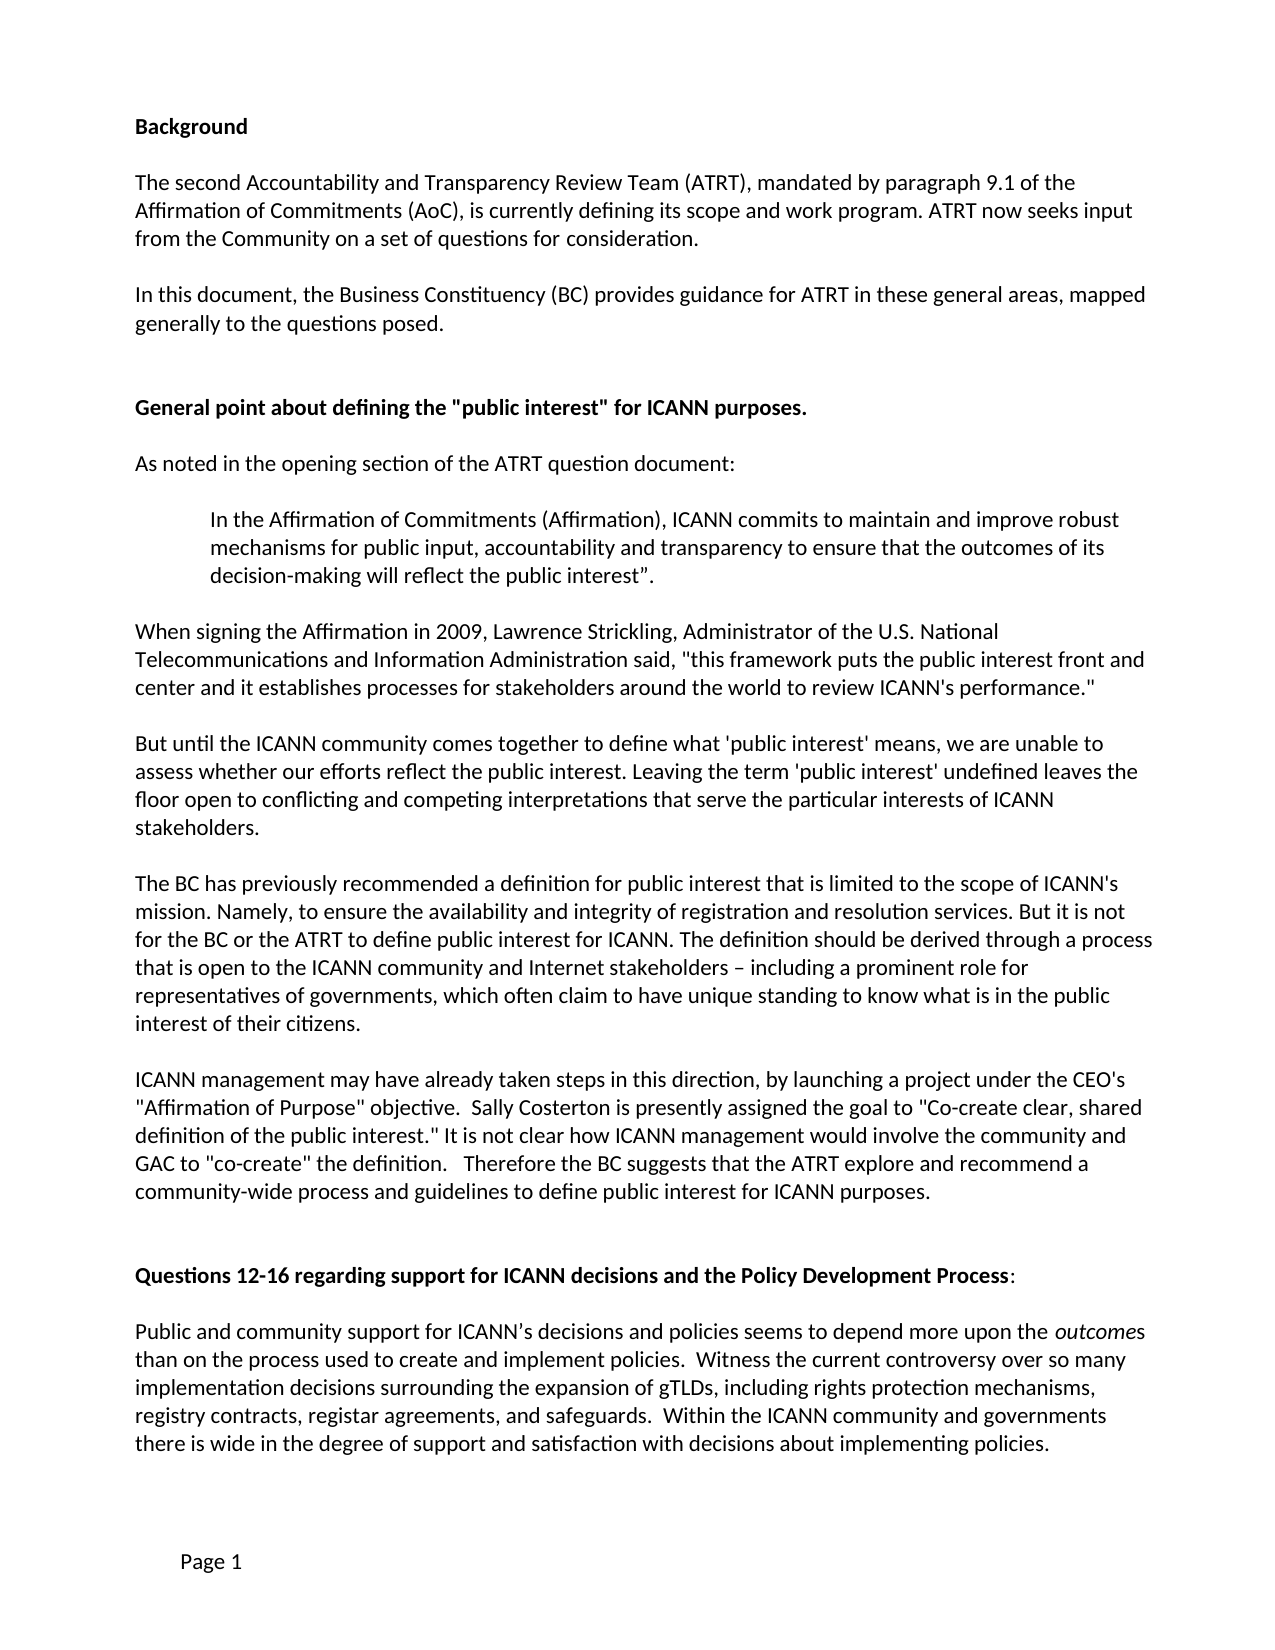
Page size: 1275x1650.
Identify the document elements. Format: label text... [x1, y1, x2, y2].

text General point about defining the "public interest" for ICANN purposes. [135, 393, 1155, 421]
text When signing the Affirmation in 2009, Lawrence Strickling, Administrator of the U.S. National Telecommunications and Information Administration said, "this framework puts the public interest front and center and it establishes processes for stakeholders around the world to review ICANN's performance." [135, 617, 1155, 701]
text As noted in the opening section of the ATRT question document: [135, 449, 1155, 477]
text In this document, the Business Constituency (BC) provides guidance for ATRT in these general areas, mapped generally to the questions posed. [135, 281, 1155, 337]
text ICANN management may have already taken steps in this direction, by launching a project under the CEO's "Affirmation of Purpose" objective. Sally Costerton is presently assigned the goal to "Co-create clear, shared definition of the public interest." It is not clear how ICANN management would involve the community and GAC to "co-create" the definition. Therefore the BC suggests that the ATRT explore and recommend a community-wide process and guidelines to define public interest for ICANN purposes. [135, 1065, 1155, 1205]
text Public and community support for ICANN’s decisions and policies seems to depend more upon the outcomes than on the process used to create and implement policies. Witness the current controversy over so many implementation decisions surrounding the expansion of gTLDs, including rights protection mechanisms, registry contracts, registar agreements, and safeguards. Within the ICANN community and governments there is wide in the degree of support and satisfaction with decisions about implementing policies. [135, 1317, 1155, 1457]
text Questions 12-16 regarding support for ICANN decisions and the Policy Development Process: [135, 1261, 1155, 1289]
text Background [135, 112, 1155, 141]
text The second Accountability and Transparency Review Team (ATRT), mandated by paragraph 9.1 of the Affirmation of Commitments (AoC), is currently defining its scope and work program. ATRT now seeks input from the Community on a set of questions for consideration. [135, 168, 1155, 253]
text In the Affirmation of Commitments (Affirmation), ICANN commits to maintain and improve robust mechanisms for public input, accountability and transparency to ensure that the outcomes of its decision-making will reflect the public interest”. [210, 505, 1155, 589]
text But until the ICANN community comes together to define what 'public interest' means, we are unable to assess whether our efforts reflect the public interest. Leaving the term 'public interest' undefined leaves the floor open to conflicting and competing interpretations that serve the particular interests of ICANN stakeholders. [135, 729, 1155, 841]
text The BC has previously recommended a definition for public interest that is limited to the scope of ICANN's mission. Namely, to ensure the availability and integrity of registration and resolution services. But it is not for the BC or the ATRT to define public interest for ICANN. The definition should be derived through a process that is open to the ICANN community and Internet stakeholders – including a prominent role for representatives of governments, which often claim to have unique standing to know what is in the public interest of their citizens. [135, 869, 1155, 1037]
